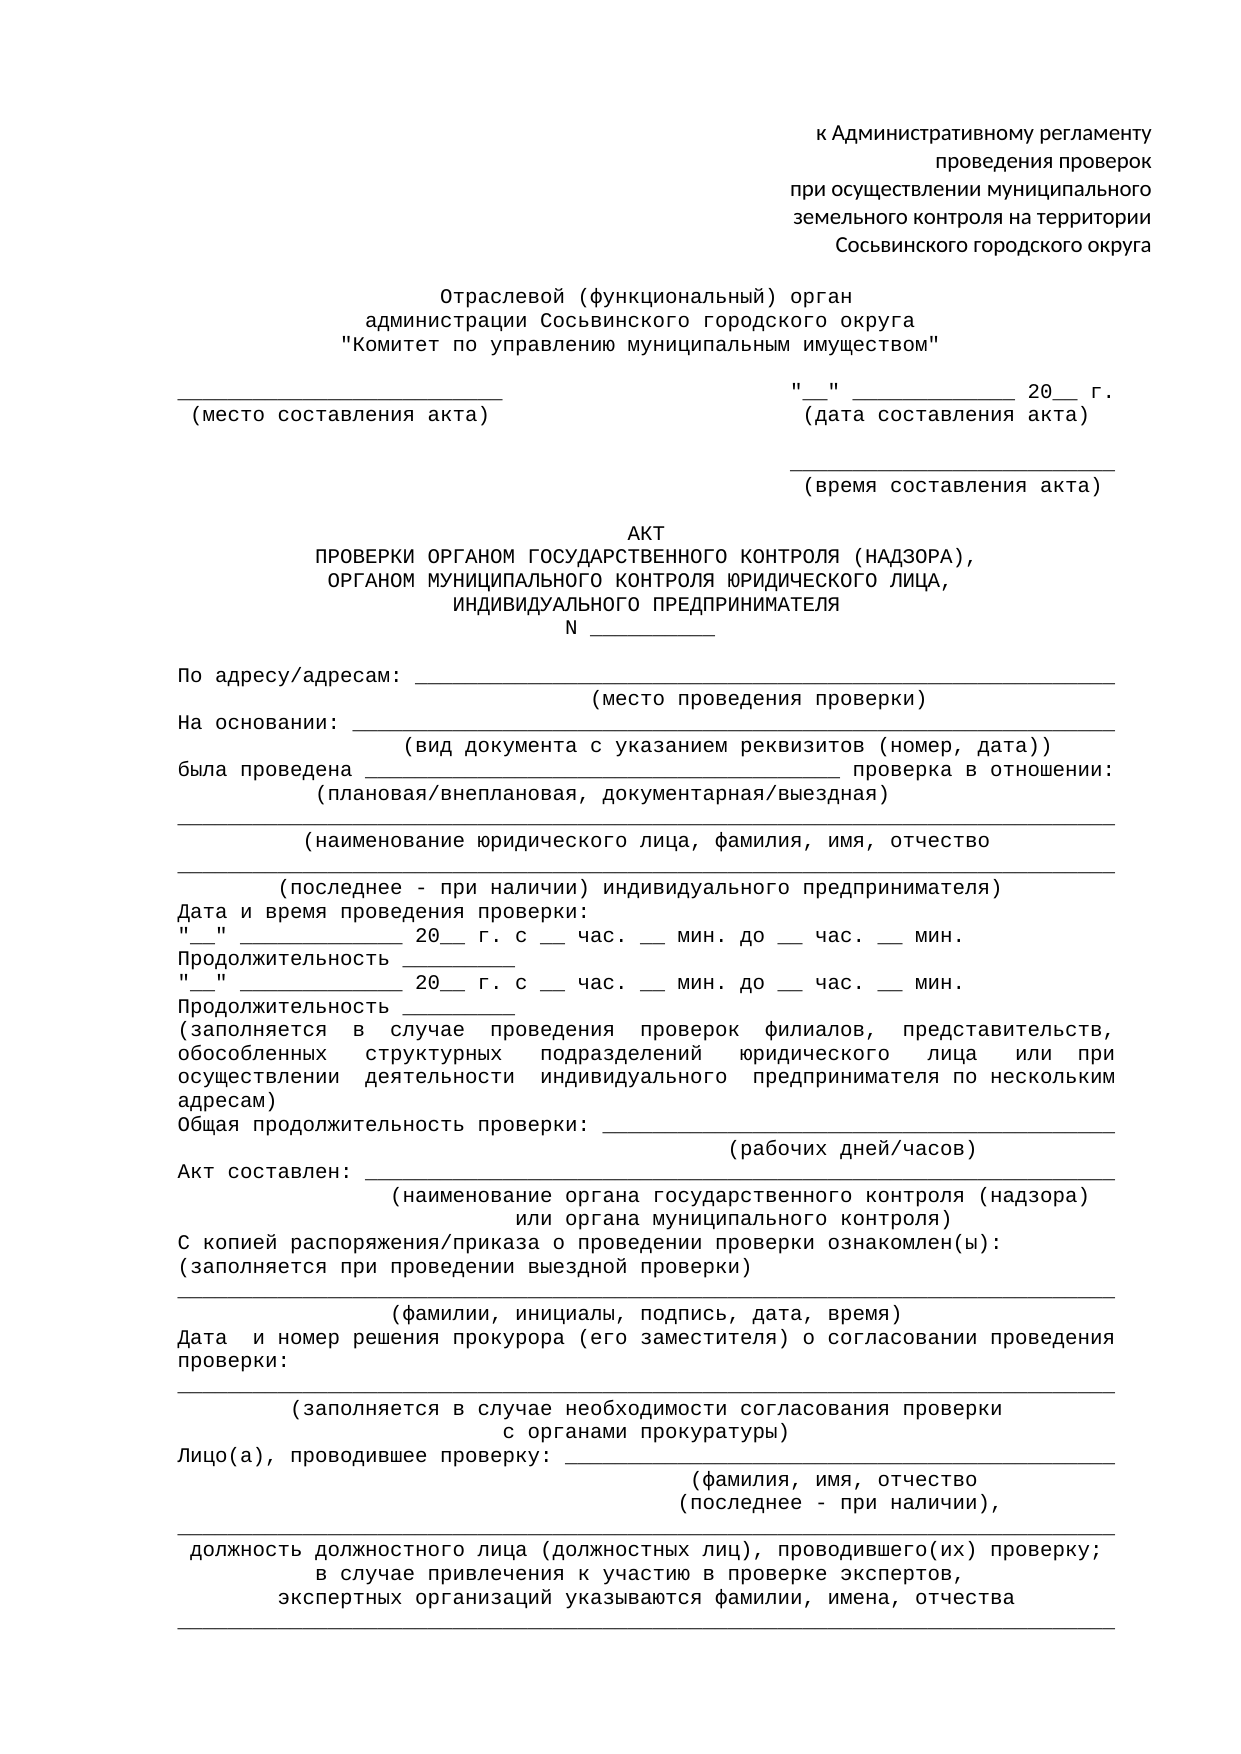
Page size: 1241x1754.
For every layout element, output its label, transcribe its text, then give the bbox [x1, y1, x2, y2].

text Дата и номер решения прокурора (его заместителя) о согласовании проведения [177, 1327, 1152, 1350]
text "Комитет по управлению муниципальным имуществом" [177, 333, 1152, 357]
text (фамилия, имя, отчество [177, 1468, 1152, 1492]
text (заполняется при проведении выездной проверки) [177, 1256, 1152, 1279]
text Сосьвинского городского округа [177, 230, 1152, 258]
text (наименование органа государственного контроля (надзора) [177, 1185, 1152, 1208]
text должность должностного лица (должностных лиц), проводившего(их) проверку; [177, 1539, 1152, 1563]
text ОРГАНОМ МУНИЦИПАЛЬНОГО КОНТРОЛЯ ЮРИДИЧЕСКОГО ЛИЦА, [177, 570, 1152, 594]
text (фамилии, инициалы, подпись, дата, время) [177, 1303, 1152, 1327]
text (заполняется в случае проведения проверок филиалов, представительств, [177, 1019, 1152, 1043]
text к Административному регламенту [177, 118, 1152, 146]
text "__" _____________ 20__ г. с __ час. __ мин. до __ час. __ мин. [177, 972, 1152, 996]
text С копией распоряжения/приказа о проведении проверки ознакомлен(ы): [177, 1232, 1152, 1256]
text ИНДИВИДУАЛЬНОГО ПРЕДПРИНИМАТЕЛЯ [177, 594, 1152, 617]
text администрации Сосьвинского городского округа [177, 310, 1152, 333]
text адресам) [177, 1090, 1152, 1114]
text (последнее - при наличии), [177, 1492, 1152, 1516]
text ___________________________________________________________________________ [177, 1516, 1152, 1539]
text обособленных структурных подразделений юридического лица или при [177, 1043, 1152, 1067]
text (вид документа с указанием реквизитов (номер, дата)) [177, 736, 1152, 759]
text Лицо(а), проводившее проверку: ____________________________________________ [177, 1445, 1152, 1468]
text или органа муниципального контроля) [177, 1208, 1152, 1232]
text (место составления акта) (дата составления акта) [177, 404, 1152, 428]
text с органами прокуратуры) [177, 1421, 1152, 1445]
text __________________________ [177, 452, 1152, 475]
text осуществлении деятельности индивидуального предпринимателя по нескольким [177, 1067, 1152, 1090]
text ___________________________________________________________________________ [177, 1279, 1152, 1303]
text АКТ [177, 523, 1152, 546]
text ___________________________________________________________________________ [177, 1374, 1152, 1398]
text Общая продолжительность проверки: _________________________________________ [177, 1114, 1152, 1137]
text земельного контроля на территории [177, 202, 1152, 230]
text была проведена ______________________________________ проверка в отношении: [177, 759, 1152, 783]
text в случае привлечения к участию в проверке экспертов, [177, 1563, 1152, 1587]
text проверки: [177, 1350, 1152, 1374]
text Продолжительность _________ [177, 948, 1152, 972]
text N __________ [177, 617, 1152, 641]
text Отраслевой (функциональный) орган [177, 286, 1152, 310]
text Акт составлен: ____________________________________________________________ [177, 1161, 1152, 1185]
text __________________________ "__" _____________ 20__ г. [177, 381, 1152, 404]
text (рабочих дней/часов) [177, 1137, 1152, 1161]
text На основании: _____________________________________________________________ [177, 712, 1152, 736]
text ___________________________________________________________________________ [177, 806, 1152, 830]
text (время составления акта) [177, 475, 1152, 499]
text "__" _____________ 20__ г. с __ час. __ мин. до __ час. __ мин. [177, 925, 1152, 948]
text ___________________________________________________________________________ [177, 1610, 1152, 1634]
text экспертных организаций указываются фамилии, имена, отчества [177, 1587, 1152, 1610]
text Продолжительность _________ [177, 996, 1152, 1019]
text (наименование юридического лица, фамилия, имя, отчество [177, 830, 1152, 854]
text (плановая/внеплановая, документарная/выездная) [177, 783, 1152, 806]
text (последнее - при наличии) индивидуального предпринимателя) [177, 877, 1152, 901]
text По адресу/адресам: ________________________________________________________ [177, 664, 1152, 688]
text ПРОВЕРКИ ОРГАНОМ ГОСУДАРСТВЕННОГО КОНТРОЛЯ (НАДЗОРА), [177, 546, 1152, 570]
text при осуществлении муниципального [177, 174, 1152, 202]
text (место проведения проверки) [177, 688, 1152, 712]
text ___________________________________________________________________________ [177, 854, 1152, 877]
text Дата и время проведения проверки: [177, 901, 1152, 925]
text проведения проверок [177, 146, 1152, 174]
text (заполняется в случае необходимости согласования проверки [177, 1398, 1152, 1421]
